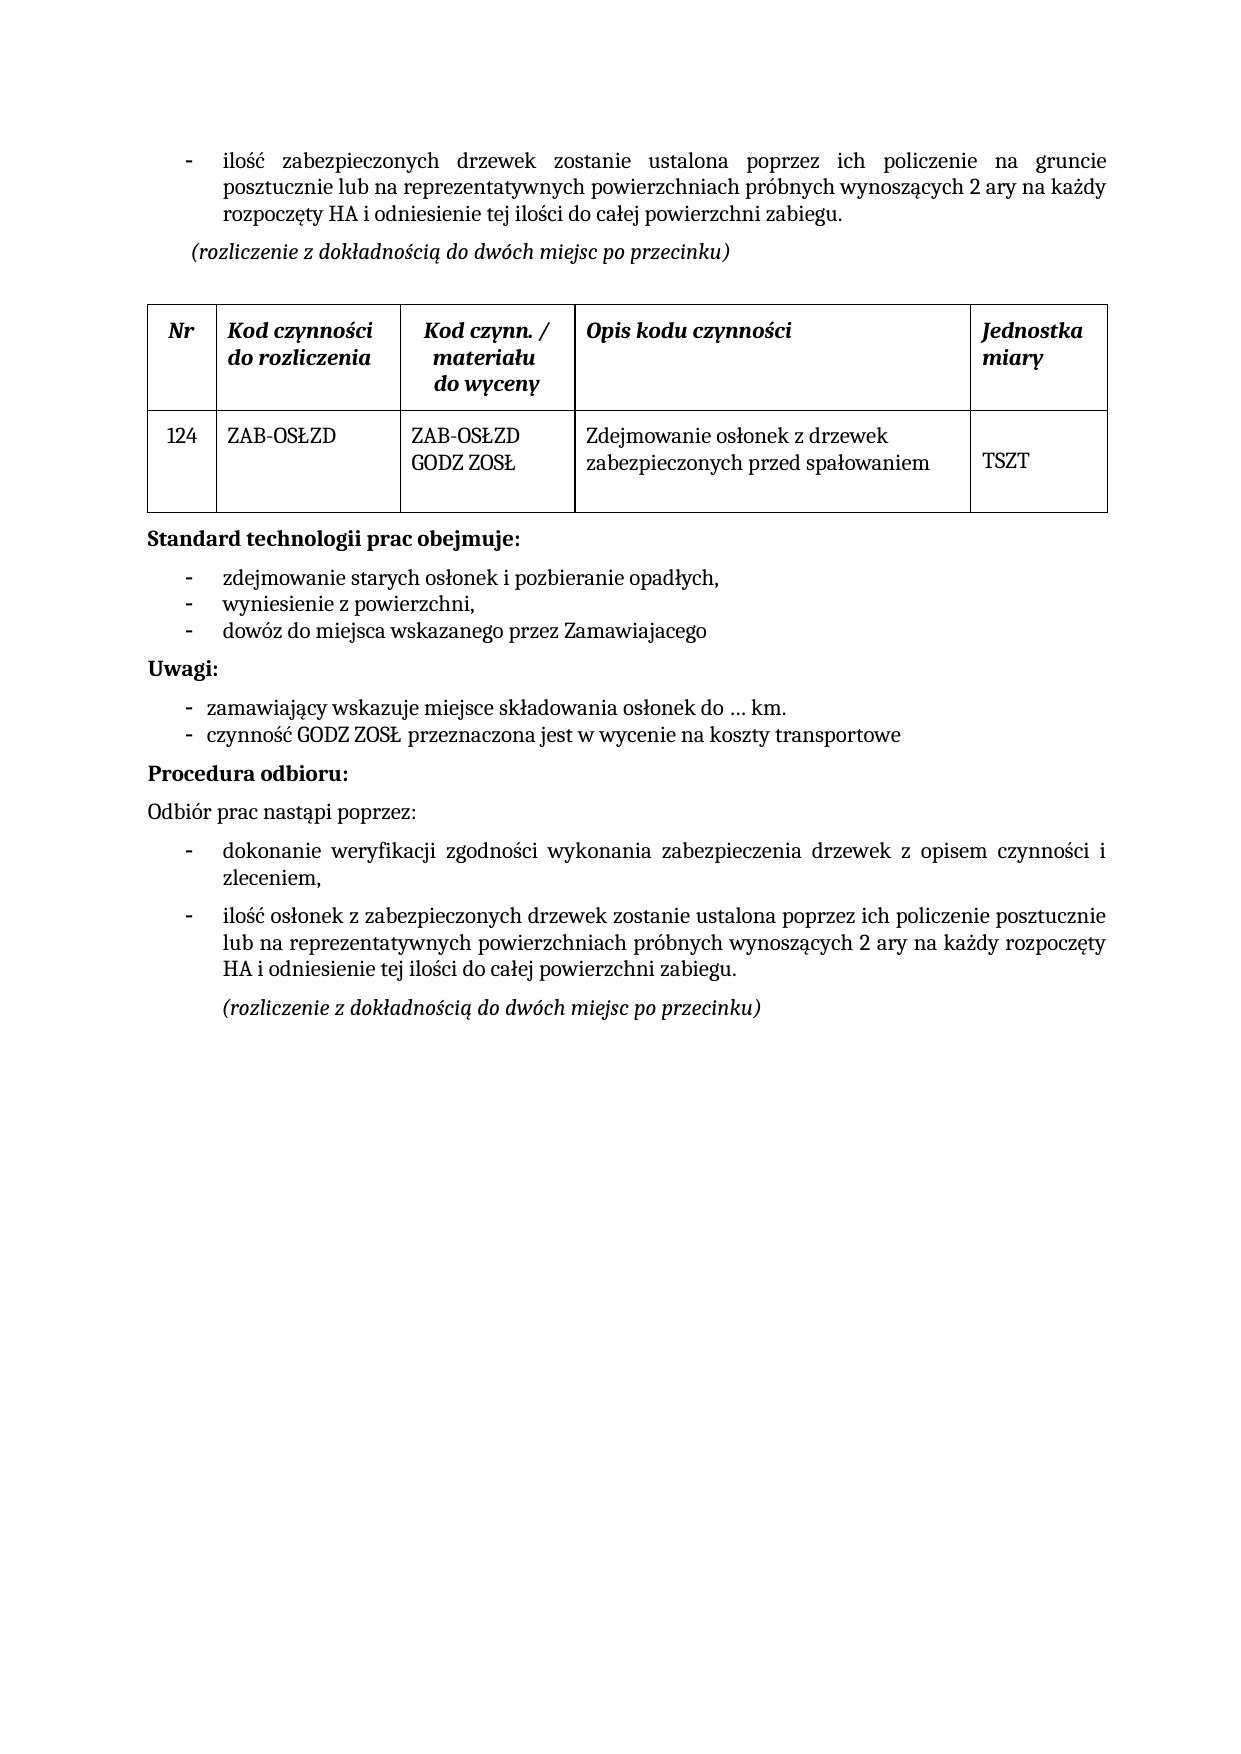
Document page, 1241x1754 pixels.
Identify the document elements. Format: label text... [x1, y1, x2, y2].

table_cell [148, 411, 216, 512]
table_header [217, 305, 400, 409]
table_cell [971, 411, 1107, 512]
text Odbiór prac nastąpi poprzez: [148, 799, 1107, 826]
text (rozliczenie z dokładnością do dwóch miejsc po przecinku) [148, 239, 1107, 266]
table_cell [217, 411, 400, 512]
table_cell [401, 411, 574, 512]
list ilość osłonek z zabezpieczonych drzewek zostanie ustalona poprzez ich policzenie posztucznie lub na reprezentatywnych powierzchniach próbnych wynoszących 2 ary na każdy rozpoczęty HA i odniesienie tej ilości do całej powierzchni zabiegu. [185, 903, 1107, 982]
list dowóz do miejsca wskazanego przez Zamawiajacego [185, 617, 1107, 644]
list czynność GODZ ZOSŁ przeznaczona jest w wycenie na koszty transportowe [185, 721, 1107, 748]
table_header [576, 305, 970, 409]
list ilość zabezpieczonych drzewek zostanie ustalona poprzez ich policzenie na gruncie posztucznie lub na reprezentatywnych powierzchniach próbnych wynoszących 2 ary na każdy rozpoczęty HA i odniesienie tej ilości do całej powierzchni zabiegu. [185, 148, 1107, 227]
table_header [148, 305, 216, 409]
list dokonanie weryfikacji zgodności wykonania zabezpieczenia drzewek z opisem czynności i zleceniem, [185, 838, 1107, 891]
list zdejmowanie starych osłonek i pozbieranie opadłych, [185, 565, 1107, 591]
text Procedura odbioru: [148, 760, 1107, 787]
text (rozliczenie z dokładnością do dwóch miejsc po przecinku) [148, 995, 1107, 1021]
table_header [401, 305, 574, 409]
text Standard technologii prac obejmuje: [148, 526, 1107, 552]
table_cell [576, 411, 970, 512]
list zamawiający wskazuje miejsce składowania osłonek do … km. [185, 695, 1107, 721]
text Uwagi: [148, 656, 1107, 683]
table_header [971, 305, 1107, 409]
list wyniesienie z powierzchni, [185, 591, 1107, 617]
